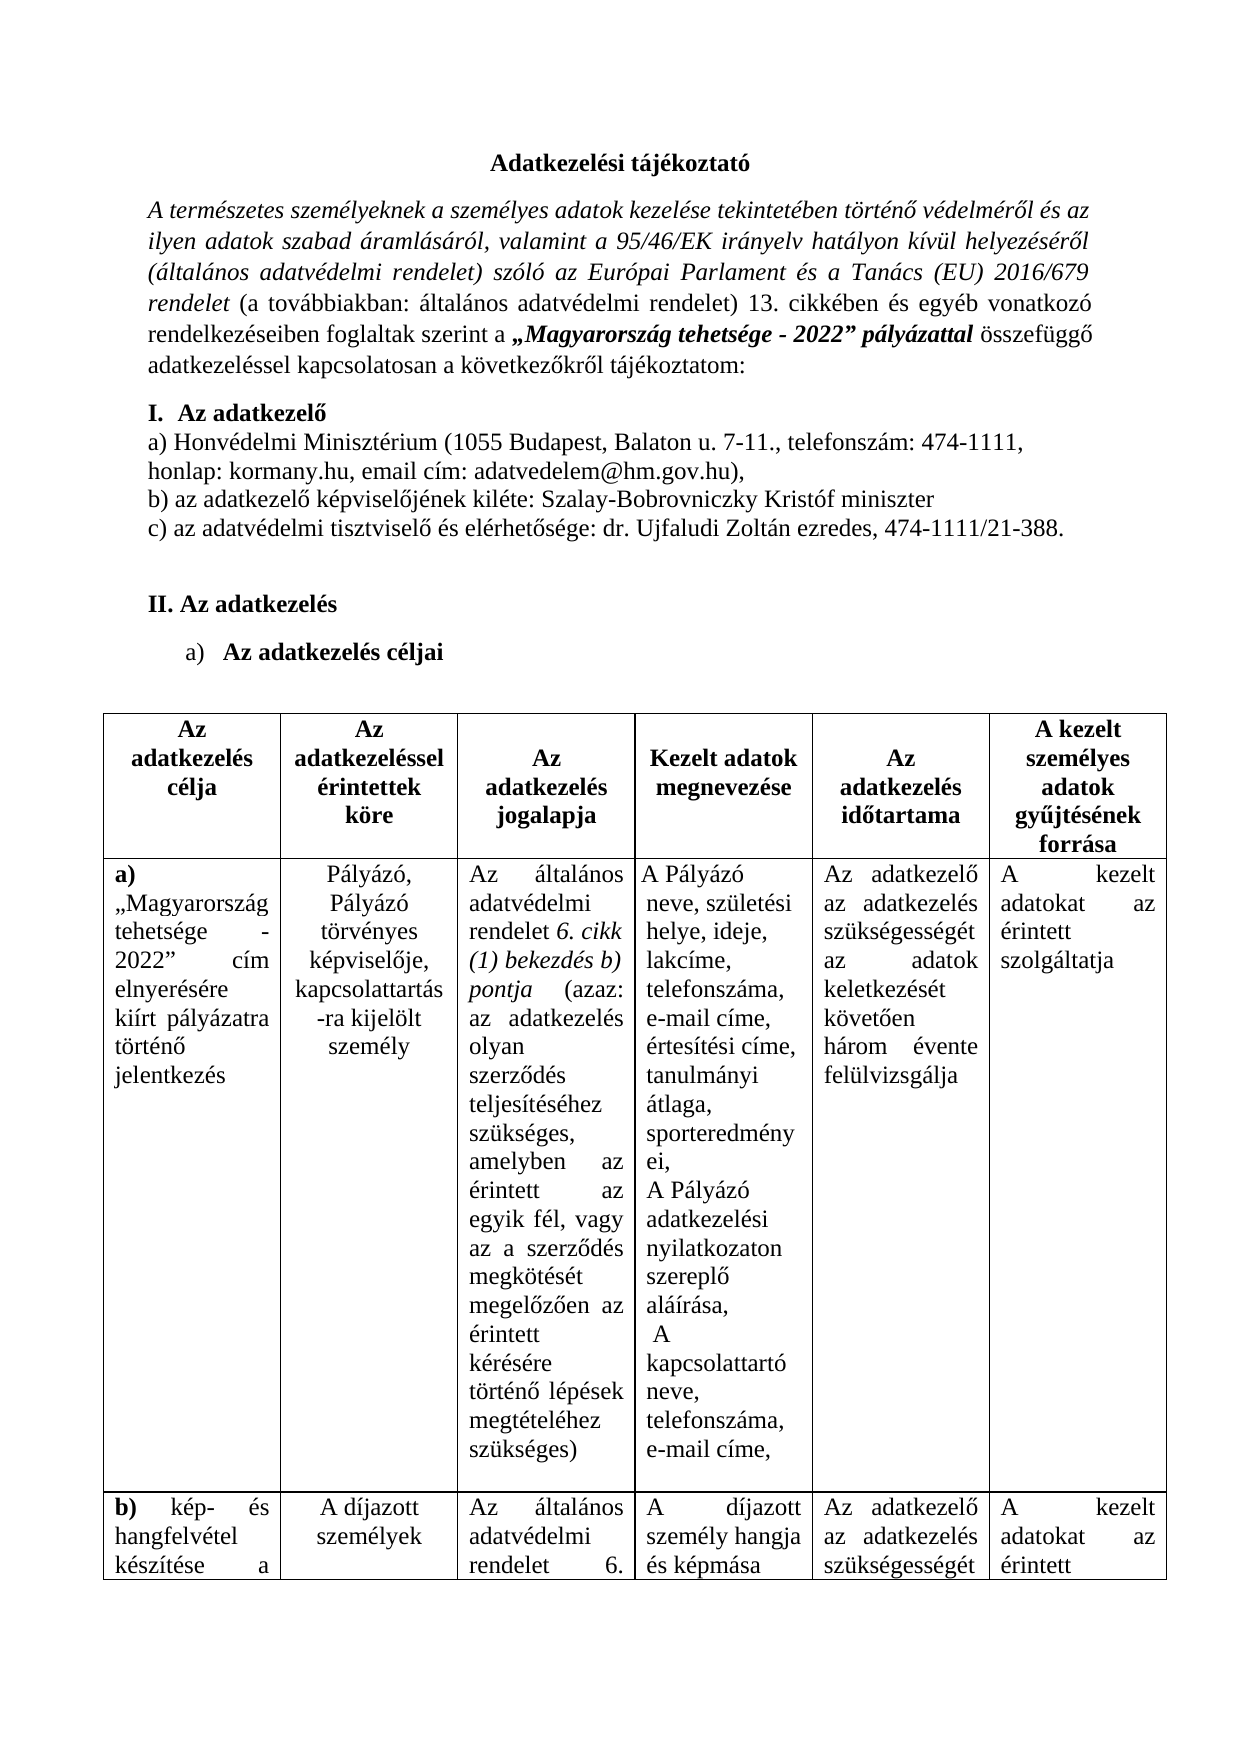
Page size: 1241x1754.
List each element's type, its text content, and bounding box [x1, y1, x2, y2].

table_cell a) „Magyarország tehetsége - 2022” cím elnyerésére kiírt pályázatra történő jelentkezés [104, 859, 280, 1491]
table_cell A díjazott személyek [281, 1493, 457, 1579]
table_cell A kezelt adatokat az érintett szolgáltatja [990, 859, 1166, 1491]
text b) az adatkezelő képviselőjének kiléte: Szalay-Bobrovniczky Kristóf miniszter [148, 484, 1093, 513]
table_cell A díjazott személy hangja és képmása [636, 1493, 812, 1579]
table_header Az adatkezelés jogalapja [458, 714, 634, 858]
list c) az adatvédelmi tisztviselő és elérhetősége: dr. Ujfaludi Zoltán ezredes, 474-1111/21-388. [148, 513, 1093, 542]
table_header Kezelt adatok megnevezése [636, 714, 812, 858]
table_cell A Pályázó neve, születési helye, ideje, lakcíme, telefonszáma, e-mail címe, értesítési címe, tanulmányi átlaga, sporteredményei, A Pályázó adatkezelési nyilatkozaton szereplő aláírása, A kapcsolattartó neve, telefonszáma, e-mail címe, [636, 859, 812, 1491]
table_cell Az adatkezelő az adatkezelés szükségességét az adatok keletkezését követően három évente felülvizsgálja [813, 1493, 989, 1579]
table_cell A kezelt adatokat az érintett szolgáltatja [990, 1493, 1166, 1579]
text A természetes személyeknek a személyes adatok kezelése tekintetében történő védelméről és az ilyen adatok szabad áramlásáról, valamint a 95/46/EK irányelv hatályon kívül helyezéséről (általános adatvédelmi rendelet) szóló az Európai Parlament és a Tanács (EU) 2016/679 rendelet (a továbbiakban: általános adatvédelmi rendelet) 13. cikkében és egyéb vonatkozó rendelkezéseiben foglaltak szerint a „Magyarország tehetsége - 2022” pályázattal összefüggő adatkezeléssel kapcsolatosan a következőkről tájékoztatom: [148, 195, 1093, 379]
text a) Honvédelmi Minisztérium (1055 Budapest, Balaton u. 7-11., telefonszám: 474-1111, honlap: kormany.hu, email cím: adatvedelem@hm.gov.hu), [148, 427, 1093, 484]
list Az adatkezelés céljai [185, 637, 1093, 665]
table_header A kezelt személyes adatok gyűjtésének forrása [990, 714, 1166, 858]
table_header Az adatkezeléssel érintettek köre [281, 714, 457, 858]
text II. Az adatkezelés [148, 589, 1093, 618]
table_header Az adatkezelés időtartama [813, 714, 989, 858]
table_header Az adatkezelés célja [104, 714, 280, 858]
table_cell Az adatkezelő az adatkezelés szükségességét az adatok keletkezését követően három évente felülvizsgálja [813, 859, 989, 1491]
table_cell b) kép- és hangfelvétel készítése a díjátadó ünnepségen [104, 1493, 280, 1579]
table_cell Pályázó, Pályázó törvényes képviselője, kapcsolattartás-ra kijelölt személy [281, 859, 457, 1491]
list Az adatkezelő [148, 398, 1093, 427]
text Adatkezelési tájékoztató [148, 148, 1093, 176]
